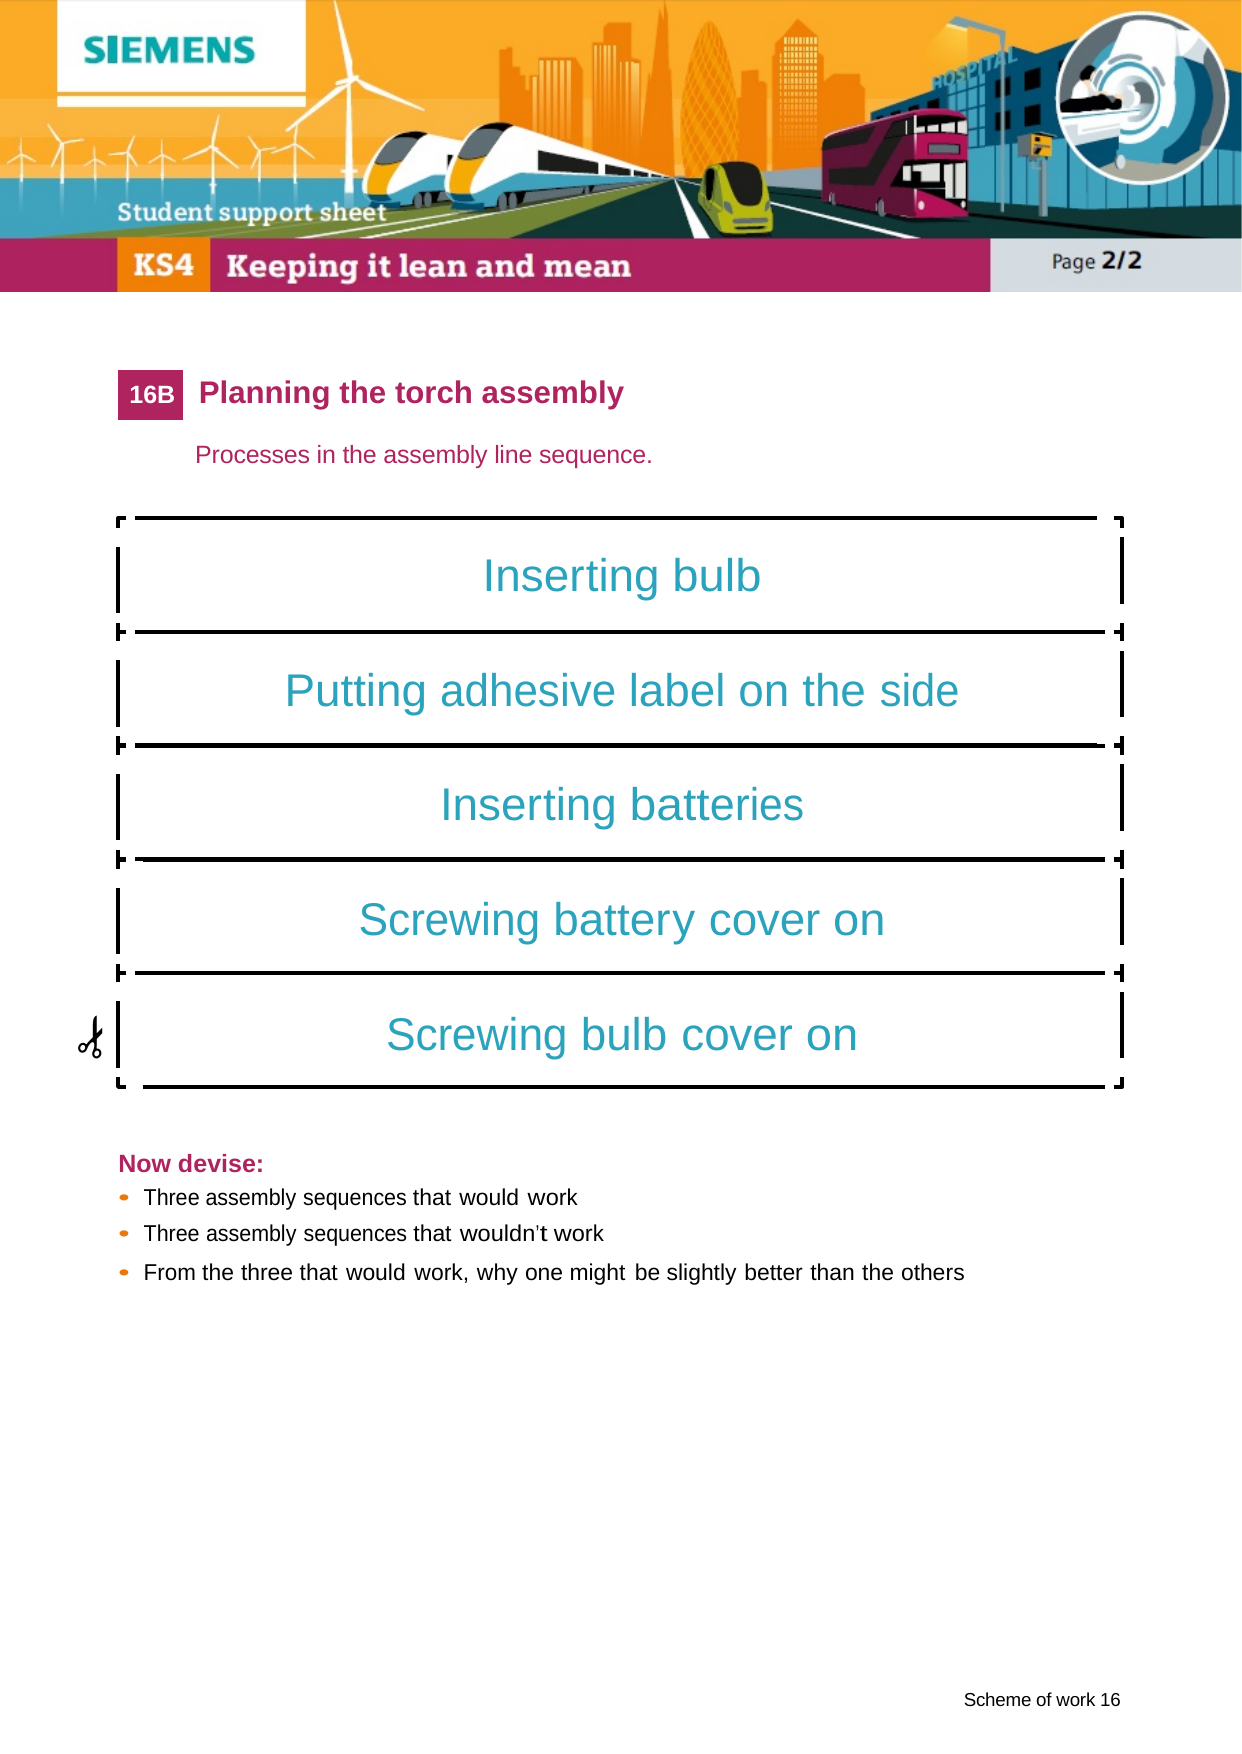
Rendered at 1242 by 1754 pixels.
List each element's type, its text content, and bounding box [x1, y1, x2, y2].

text • From the three that would work, why one might be slightly better than the others [118, 1259, 1242, 1285]
text 16B Planning the torch assembly [121, 374, 1242, 410]
text • Three assembly sequences that wouldn’t work [118, 1220, 1242, 1246]
text Putting adhesive label on the side [277, 663, 967, 716]
text Now devise: [118, 1148, 1242, 1177]
text Inserting batteries Screwing battery cover on Screwing bulb cover on [354, 716, 889, 1060]
picture [0, 0, 1242, 292]
text Inserting bulb [475, 548, 769, 601]
text Processes in the assembly line sequence. [195, 440, 1242, 468]
text • Three assembly sequences that would work [118, 1183, 1242, 1210]
